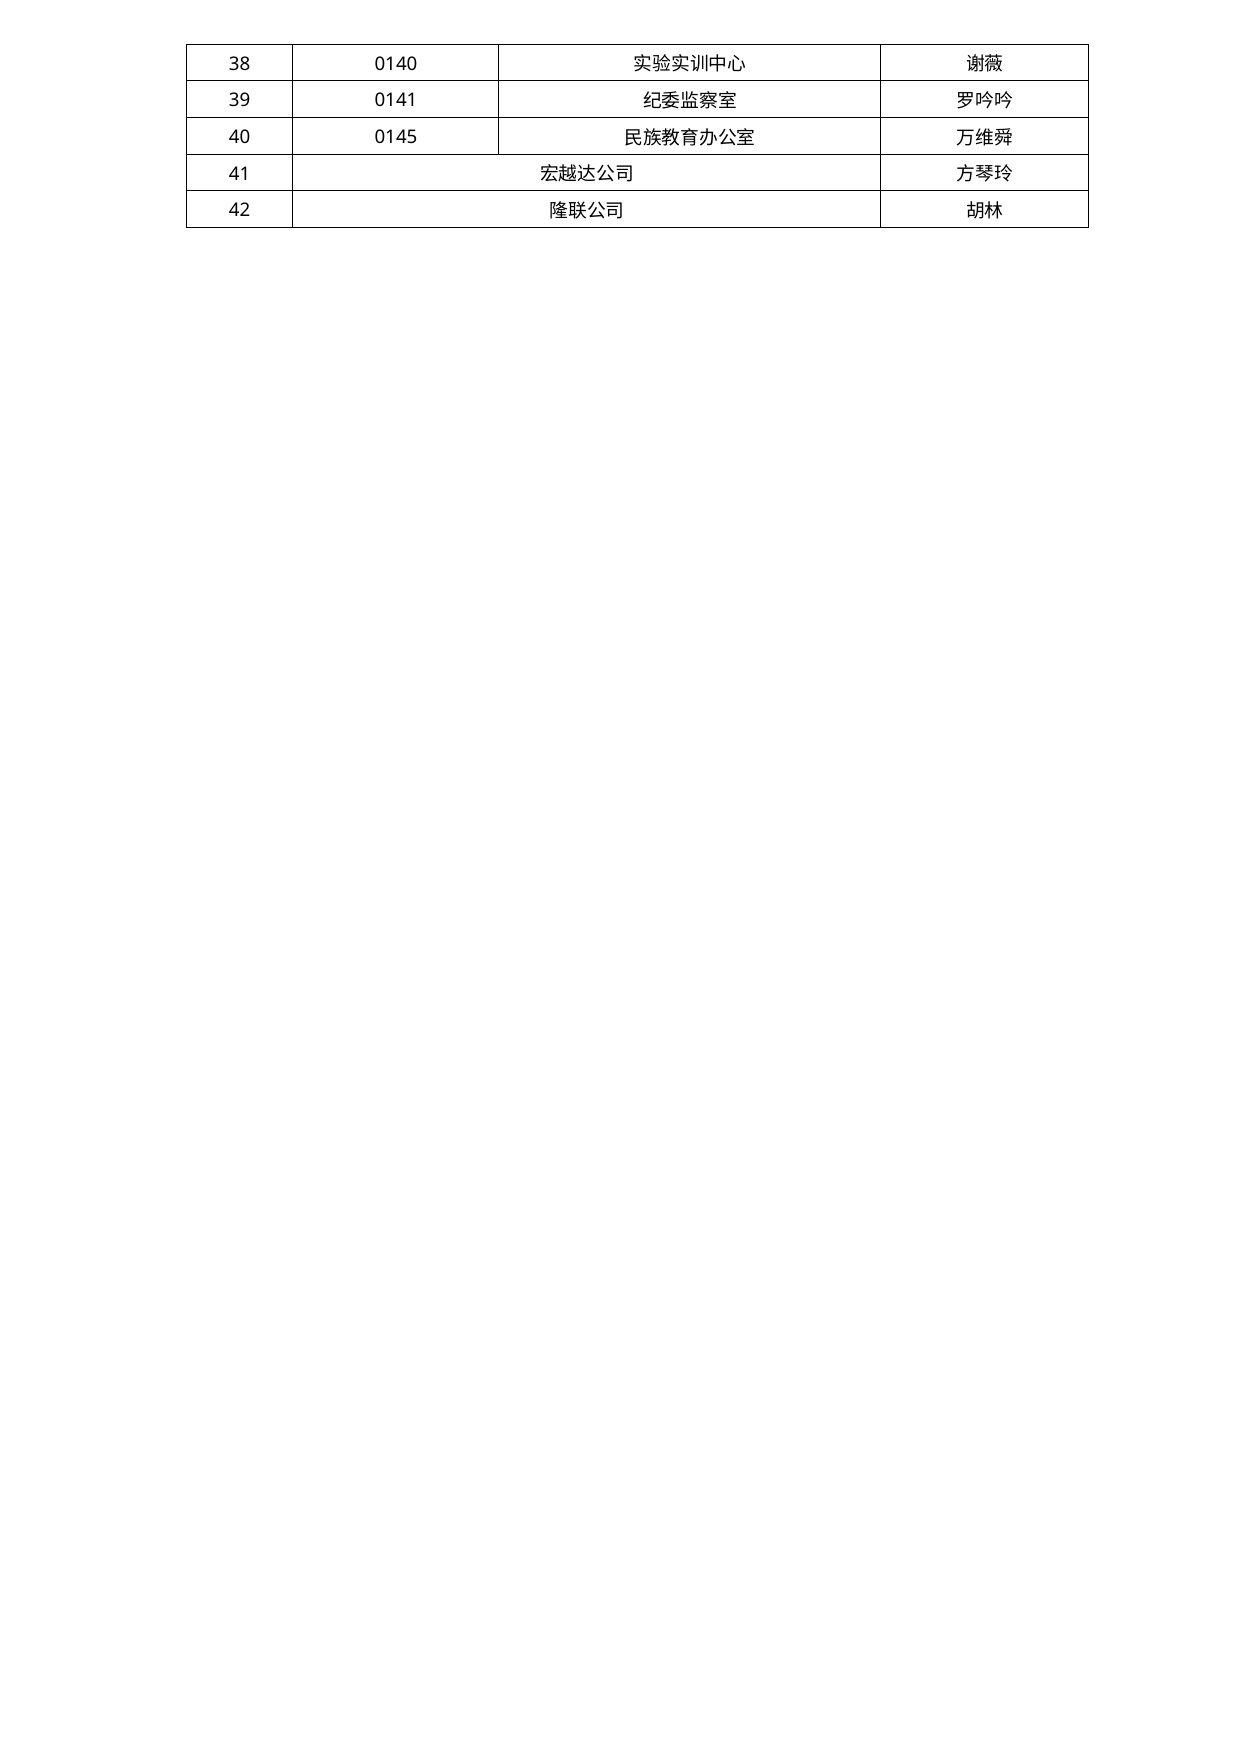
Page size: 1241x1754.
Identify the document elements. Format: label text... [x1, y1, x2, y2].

table_cell 40 [187, 118, 292, 154]
table_cell 宏越达公司 [293, 155, 880, 190]
table_cell 0140 [293, 45, 498, 80]
table_cell 民族教育办公室 [499, 118, 880, 154]
table_cell 0145 [293, 118, 498, 154]
table_cell 38 [187, 45, 292, 80]
table_cell 42 [187, 191, 292, 227]
table_cell 方琴玲 [881, 155, 1088, 190]
table_cell 胡林 [881, 191, 1088, 227]
table_cell 纪委监察室 [499, 81, 880, 117]
table_cell 万维舜 [881, 118, 1088, 154]
table_cell 谢薇 [881, 45, 1088, 80]
table_cell 41 [187, 155, 292, 190]
table_cell 实验实训中心 [499, 45, 880, 80]
table_cell 隆联公司 [293, 191, 880, 227]
table_cell 39 [187, 81, 292, 117]
table_cell 罗吟吟 [881, 81, 1088, 117]
table_cell 0141 [293, 81, 498, 117]
